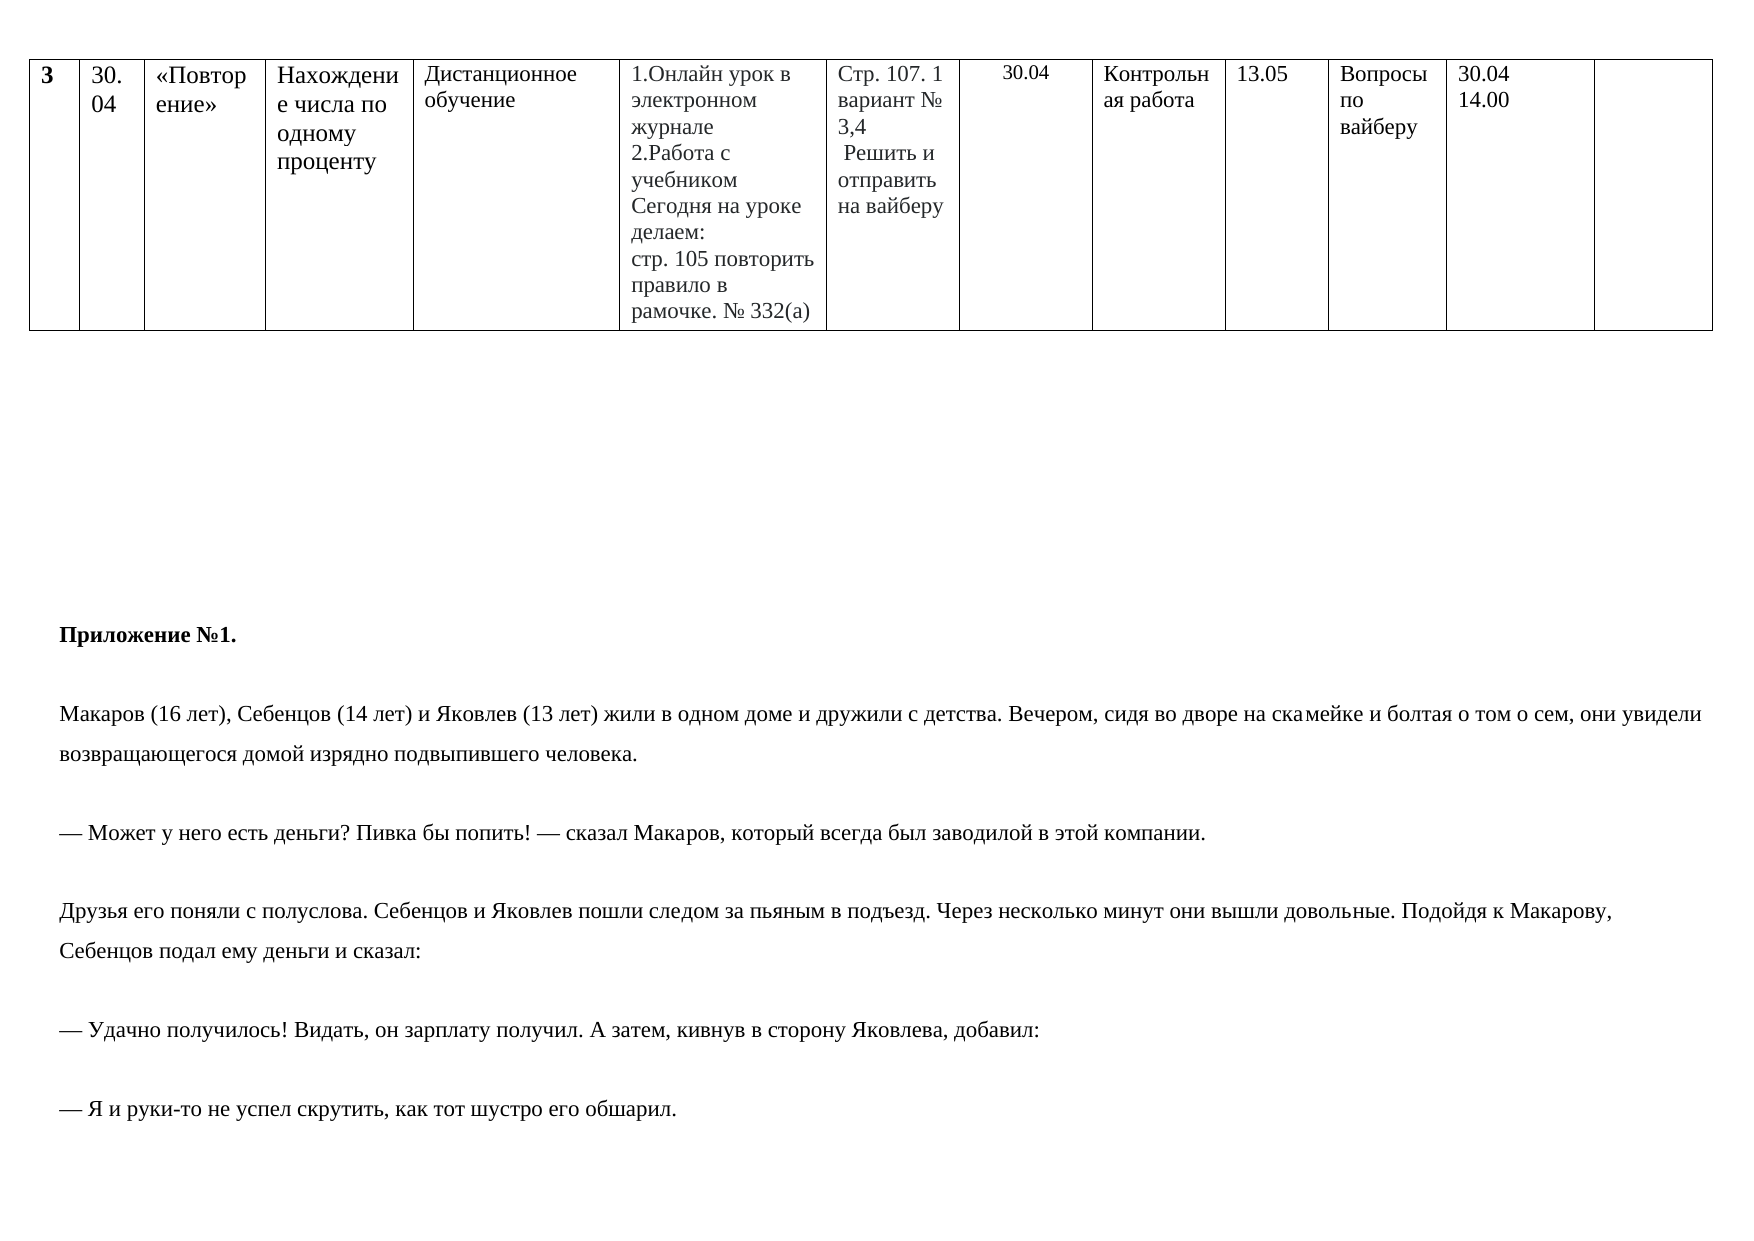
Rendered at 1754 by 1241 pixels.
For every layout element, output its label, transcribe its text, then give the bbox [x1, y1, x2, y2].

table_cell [414, 60, 619, 330]
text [59, 621, 1709, 1121]
table_cell Нахождение числа по одному проценту [266, 60, 413, 330]
table_cell 13.05 [1226, 60, 1328, 330]
table_cell Контрольная работа [1093, 60, 1225, 330]
table_cell 3 [30, 60, 79, 330]
table_cell 30.04 [80, 60, 144, 330]
table_cell Стр. 107. 1 вариант № 3,4 Решить и отправить на вайберу [827, 60, 959, 330]
table_cell 30.04 [960, 60, 1092, 330]
table_cell «Повторение» [145, 60, 265, 330]
table_cell Вопросы по вайберу [1329, 60, 1446, 330]
table_cell 1.Онлайн урок в электронном журнале 2.Работа с учебником Сегодня на уроке делаем: стр. 105 повторить правило в рамочке. № 332(а) [620, 60, 826, 330]
table_cell [1595, 60, 1712, 330]
table_cell 30.04 14.00 [1447, 60, 1594, 330]
